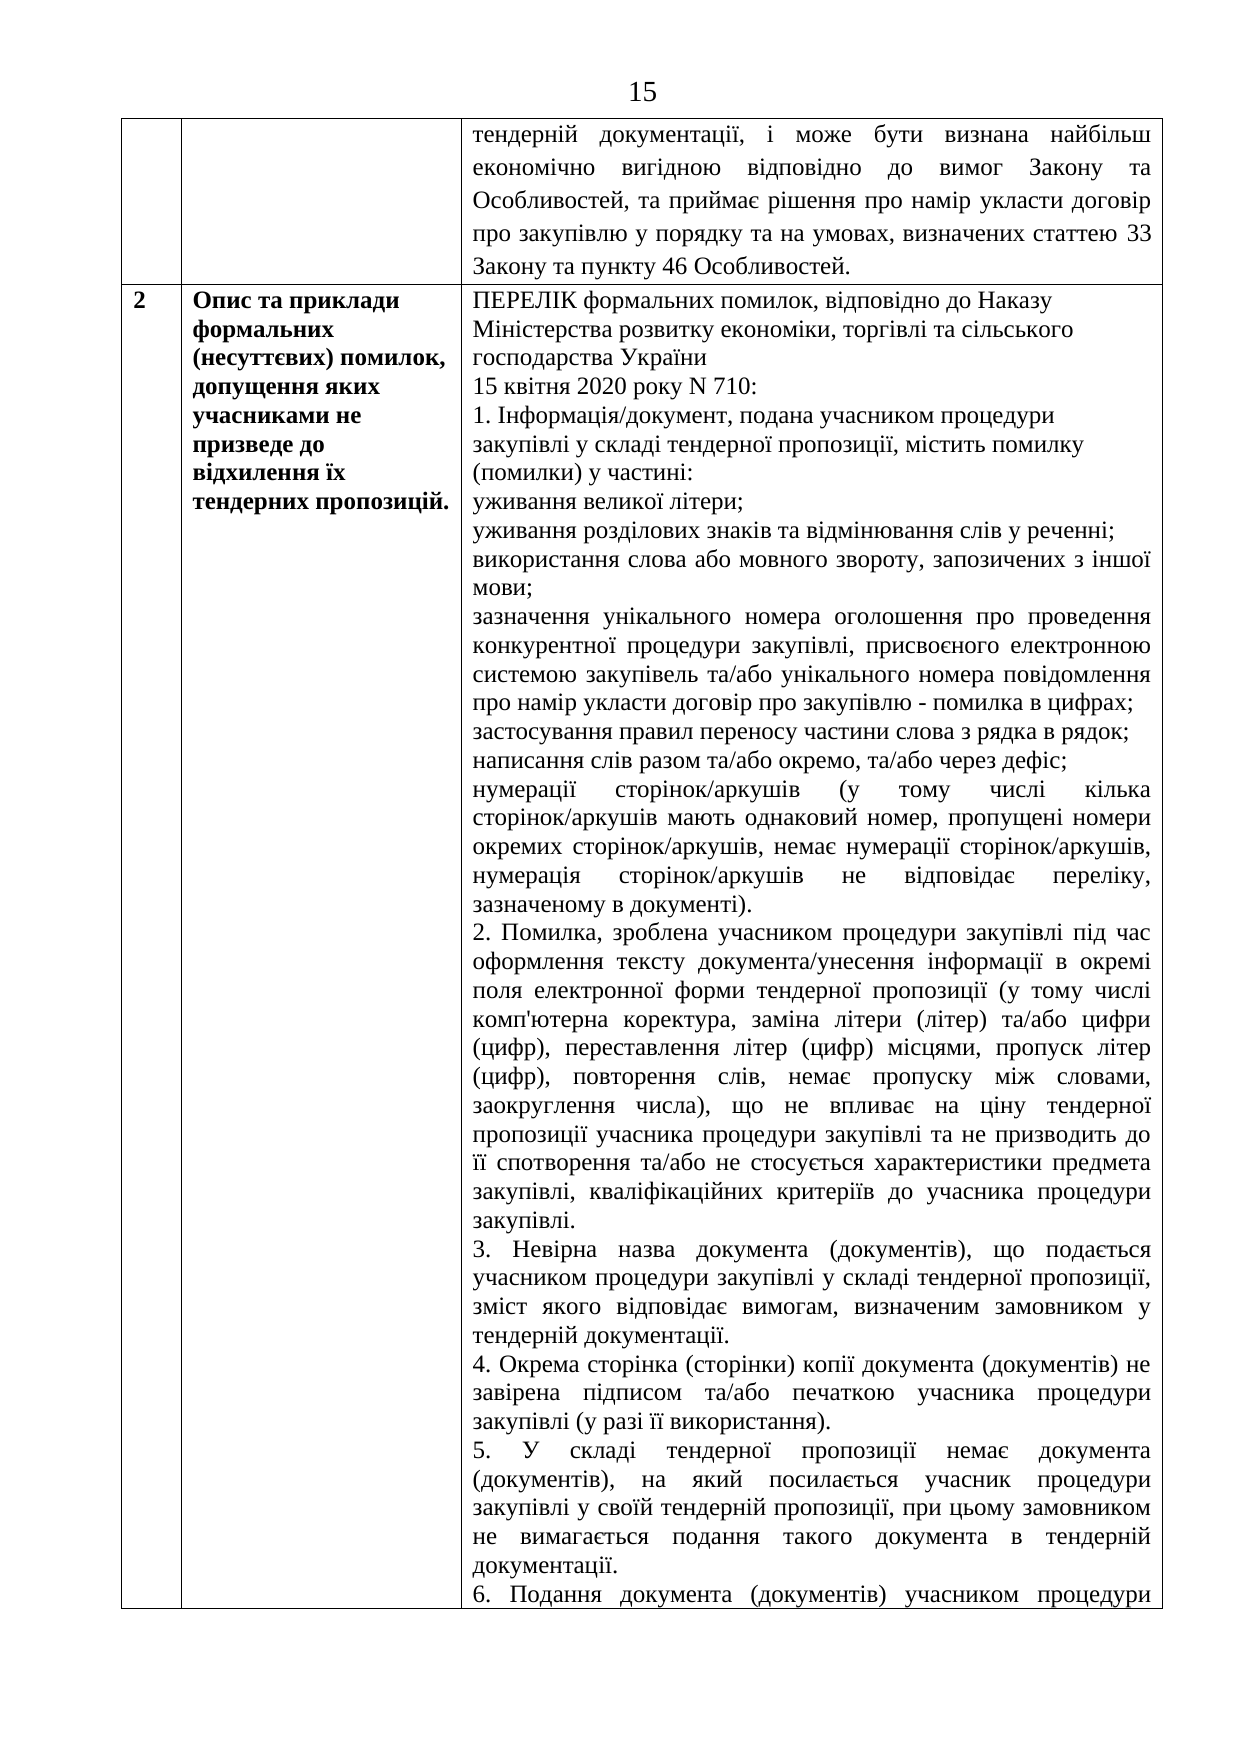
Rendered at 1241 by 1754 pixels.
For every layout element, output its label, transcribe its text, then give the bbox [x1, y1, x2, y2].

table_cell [182, 285, 461, 1607]
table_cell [462, 285, 1162, 1607]
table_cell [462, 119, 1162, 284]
table_cell 1 [122, 119, 181, 284]
table_cell 2 [122, 285, 181, 1607]
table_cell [182, 119, 461, 284]
